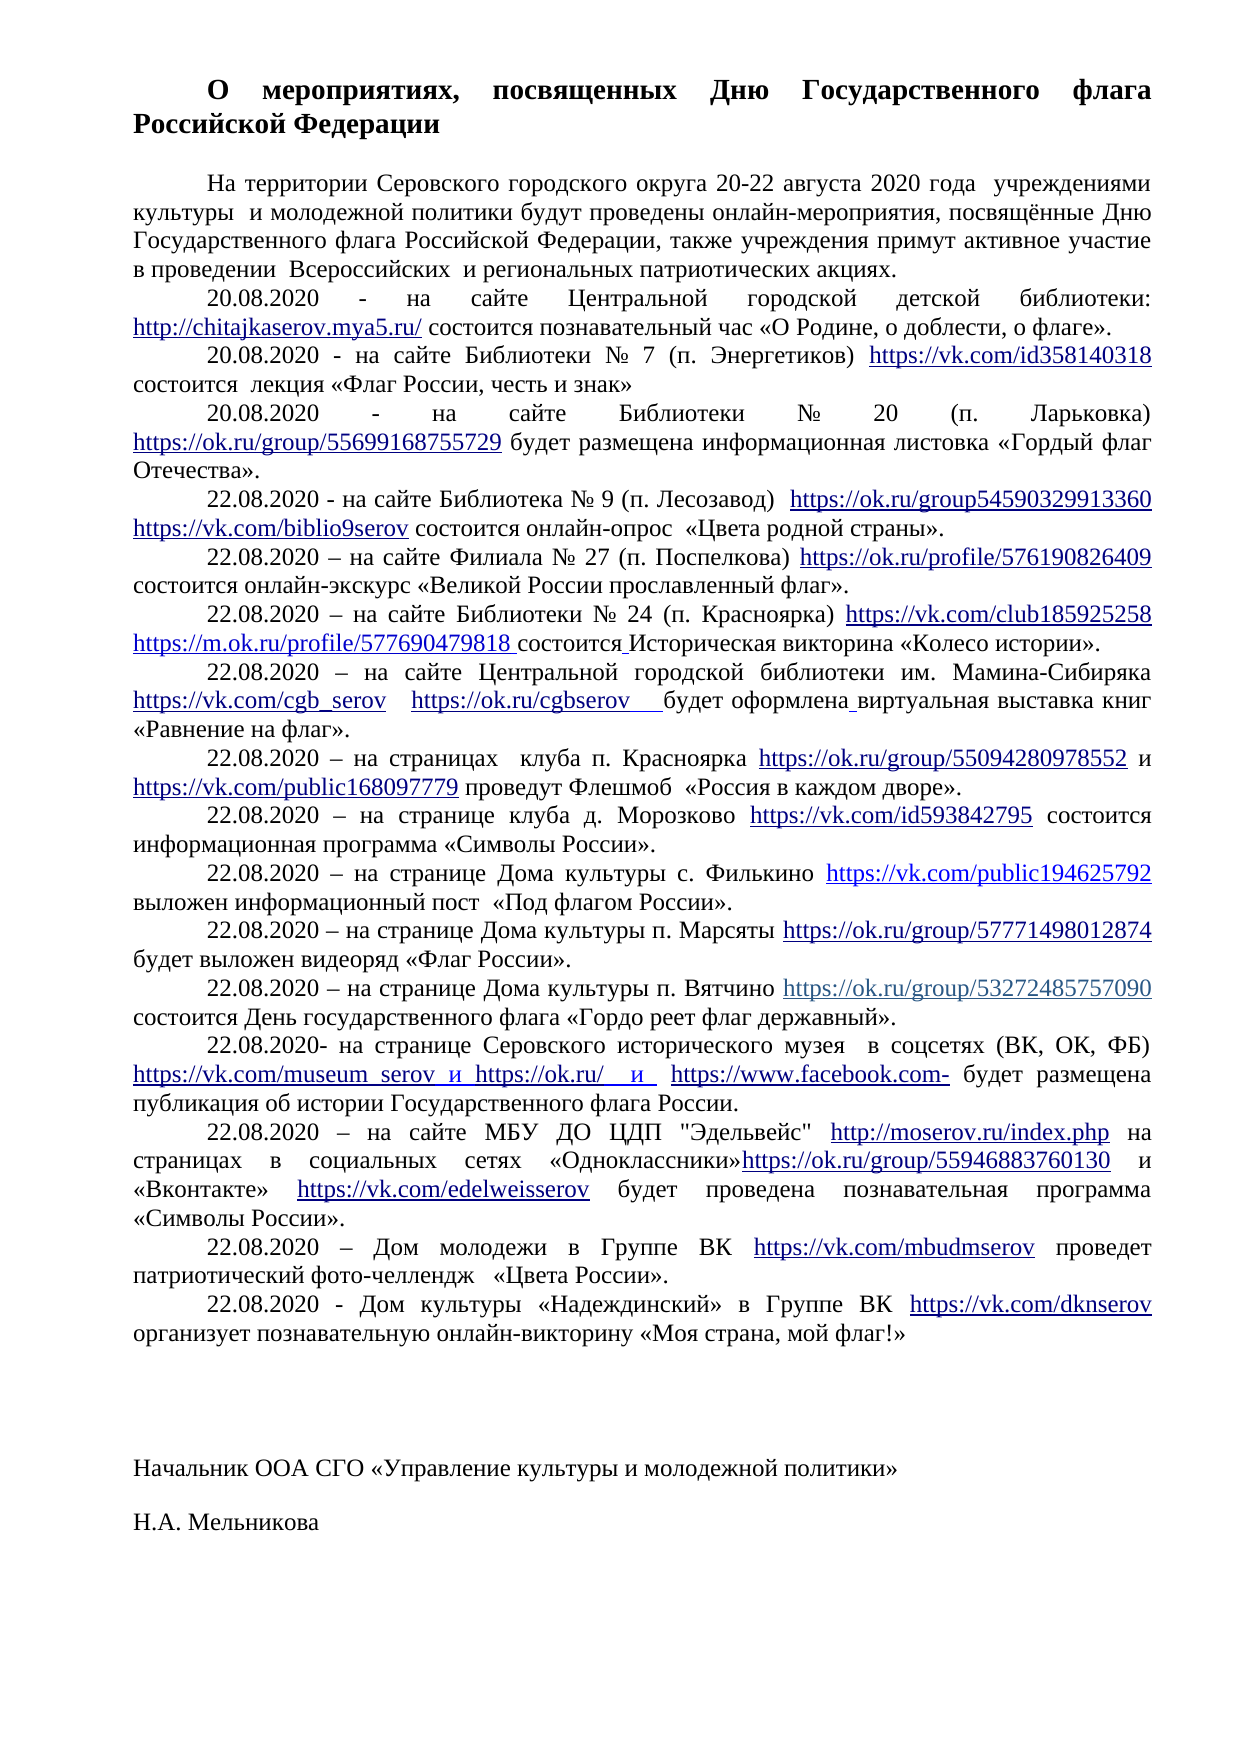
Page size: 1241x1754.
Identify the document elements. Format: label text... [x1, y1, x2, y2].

text 22.08.2020 – на странице Дома культуры п. Вятчино https://ok.ru/group/53272485757090 состоится День государственного флага «Гордо реет флаг державный». [133, 973, 1152, 1031]
text 22.08.2020 – на сайте Библиотеки № 24 (п. Красноярка) https://vk.com/club185925258 https://m.ok.ru/profile/577690479818 состоится Историческая викторина «Колесо истории». [133, 599, 1152, 657]
text 22.08.2020- на странице Серовского исторического музея в соцсетях (ВК, ОК, ФБ) https://vk.com/museum_serov и https://ok.ru/ и https://www.facebook.com- будет размещена публикация об истории Государственного флага России. [133, 1031, 1152, 1117]
text 22.08.2020 – на странице клуба д. Морозково https://vk.com/id593842795 состоится информационная программа «Символы России». [133, 801, 1152, 858]
text 22.08.2020 – на странице Дома культуры с. Филькино https://vk.com/public194625792 выложен информационный пост «Под флагом России». [133, 858, 1152, 916]
text 20.08.2020 - на сайте Центральной городской детской библиотеки: http://chitajkaserov.mya5.ru/ состоится познавательный час «О Родине, о доблести, о флаге». [133, 283, 1152, 341]
text 22.08.2020 - на сайте Библиотека № 9 (п. Лесозавод) https://ok.ru/group54590329913360 https://vk.com/biblio9serov состоится онлайн-опрос «Цвета родной страны». [133, 484, 1152, 542]
text 22.08.2020 – на сайте Филиала № 27 (п. Поспелкова) https://ok.ru/profile/576190826409 состоится онлайн-экскурс «Великой России прославленный флаг». [133, 542, 1152, 599]
text О мероприятиях, посвященных Дню Государственного флага Российской Федерации [133, 72, 1152, 139]
text На территории Серовского городского округа 20-22 августа 2020 года учреждениями культуры и молодежной политики будут проведены онлайн-мероприятия, посвящённые Дню Государственного флага Российской Федерации, также учреждения примут активное участие в проведении Всероссийских и региональных патриотических акциях. [133, 168, 1152, 283]
text 22.08.2020 – Дом молодежи в Группе ВК https://vk.com/mbudmserov проведет патриотический фото-челлендж «Цвета России». [133, 1232, 1152, 1289]
text 20.08.2020 - на сайте Библиотеки № 7 (п. Энергетиков) https://vk.com/id358140318 состоится лекция «Флаг России, честь и знак» [133, 341, 1152, 398]
text 22.08.2020 – на сайте Центральной городской библиотеки им. Мамина-Сибиряка https://vk.com/cgb_serov https://ok.ru/cgbserov будет оформлена виртуальная выставка книг «Равнение на флаг». [133, 657, 1152, 743]
text 20.08.2020 - на сайте Библиотеки № 20 (п. Ларьковка) https://ok.ru/group/55699168755729 будет размещена информационная листовка «Гордый флаг Отечества». [133, 398, 1152, 484]
text 22.08.2020 – на странице Дома культуры п. Марсяты https://ok.ru/group/57771498012874 будет выложен видеоряд «Флаг России». [133, 916, 1152, 973]
text 22.08.2020 – на страницах клуба п. Красноярка https://ok.ru/group/55094280978552 и https://vk.com/public168097779 проведут Флешмоб «Россия в каждом дворе». [133, 743, 1152, 801]
text 22.08.2020 – на сайте МБУ ДО ЦДП "Эдельвейс" http://moserov.ru/index.php на страницах в социальных сетях «Одноклассники»https://ok.ru/group/55946883760130 и «Вконтакте» https://vk.com/edelweisserov будет проведена познавательная программа «Символы России». [133, 1117, 1152, 1232]
text Н.А. Мельникова [133, 1507, 1152, 1536]
text 22.08.2020 - Дом культуры «Надеждинский» в Группе ВК https://vk.com/dknserov организует познавательную онлайн-викторину «Моя страна, мой флаг!» [133, 1289, 1152, 1347]
text Начальник ООА СГО «Управление культуры и молодежной политики» [133, 1453, 1152, 1482]
